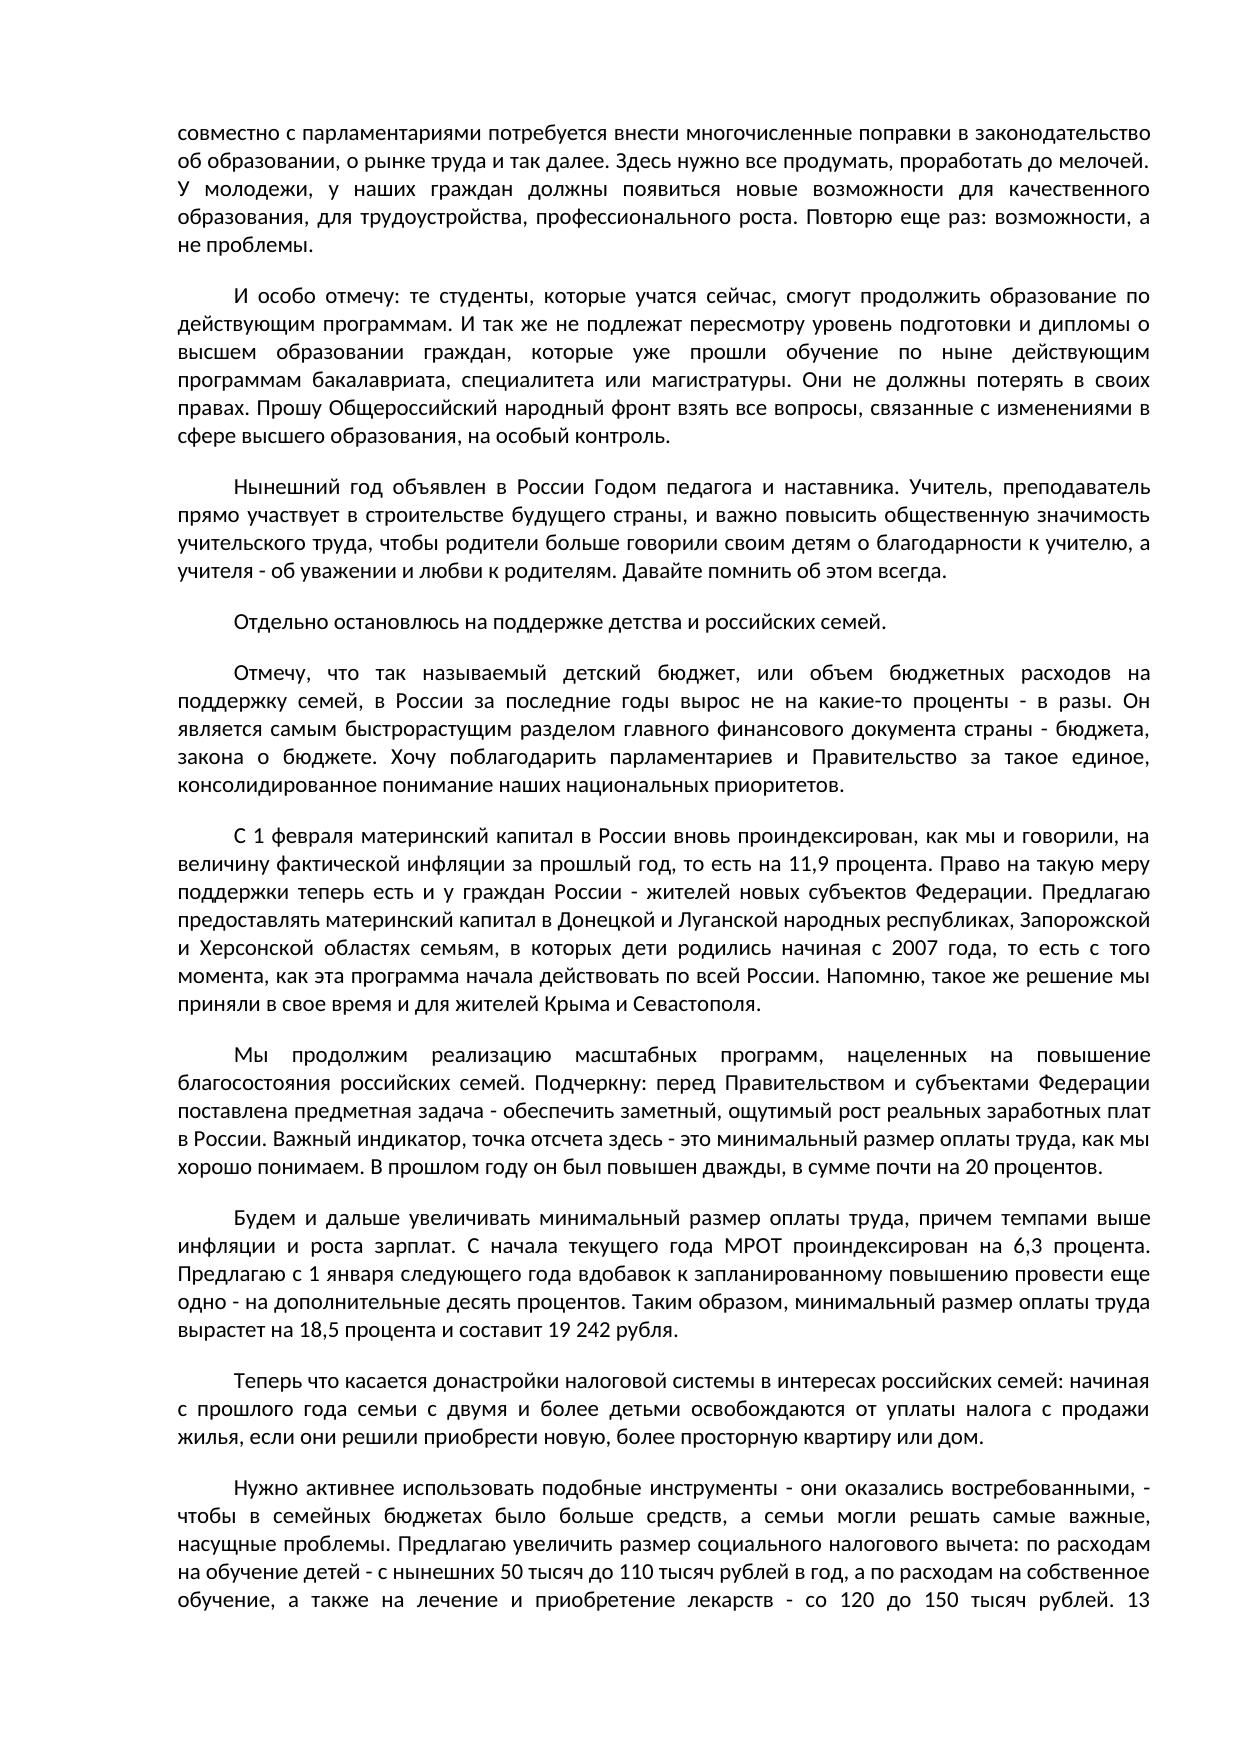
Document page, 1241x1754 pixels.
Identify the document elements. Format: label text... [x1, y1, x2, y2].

text Нынешний год объявлен в России Годом педагога и наставника. Учитель, преподаватель прямо участвует в строительстве будущего страны, и важно повысить общественную значимость учительского труда, чтобы родители больше говорили своим детям о благодарности к учителю, а учителя - об уважении и любви к родителям. Давайте помнить об этом всегда. [177, 472, 1152, 584]
text Будем и дальше увеличивать минимальный размер оплаты труда, причем темпами выше инфляции и роста зарплат. С начала текущего года МРОТ проиндексирован на 6,3 процента. Предлагаю с 1 января следующего года вдобавок к запланированному повышению провести еще одно - на дополнительные десять процентов. Таким образом, минимальный размер оплаты труда вырастет на 18,5 процента и составит 19 242 рубля. [177, 1203, 1152, 1343]
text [177, 1473, 1152, 1613]
text С 1 февраля материнский капитал в России вновь проиндексирован, как мы и говорили, на величину фактической инфляции за прошлый год, то есть на 11,9 процента. Право на такую меру поддержки теперь есть и у граждан России - жителей новых субъектов Федерации. Предлагаю предоставлять материнский капитал в Донецкой и Луганской народных республиках, Запорожской и Херсонской областях семьям, в которых дети родились начиная с 2007 года, то есть с того момента, как эта программа начала действовать по всей России. Напомню, такое же решение мы приняли в свое время и для жителей Крыма и Севастополя. [177, 821, 1152, 1017]
text Отдельно остановлюсь на поддержке детства и российских семей. [177, 607, 1152, 635]
text Мы продолжим реализацию масштабных программ, нацеленных на повышение благосостояния российских семей. Подчеркну: перед Правительством и субъектами Федерации поставлена предметная задача - обеспечить заметный, ощутимый рост реальных заработных плат в России. Важный индикатор, точка отсчета здесь - это минимальный размер оплаты труда, как мы хорошо понимаем. В прошлом году он был повышен дважды, в сумме почти на 20 процентов. [177, 1040, 1152, 1180]
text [177, 118, 1152, 258]
text И особо отмечу: те студенты, которые учатся сейчас, смогут продолжить образование по действующим программам. И так же не подлежат пересмотру уровень подготовки и дипломы о высшем образовании граждан, которые уже прошли обучение по ныне действующим программам бакалавриата, специалитета или магистратуры. Они не должны потерять в своих правах. Прошу Общероссийский народный фронт взять все вопросы, связанные с изменениями в сфере высшего образования, на особый контроль. [177, 281, 1152, 449]
text Отмечу, что так называемый детский бюджет, или объем бюджетных расходов на поддержку семей, в России за последние годы вырос не на какие-то проценты - в разы. Он является самым быстрорастущим разделом главного финансового документа страны - бюджета, закона о бюджете. Хочу поблагодарить парламентариев и Правительство за такое единое, консолидированное понимание наших национальных приоритетов. [177, 658, 1152, 798]
text Теперь что касается донастройки налоговой системы в интересах российских семей: начиная с прошлого года семьи с двумя и более детьми освобождаются от уплаты налога с продажи жилья, если они решили приобрести новую, более просторную квартиру или дом. [177, 1366, 1152, 1450]
